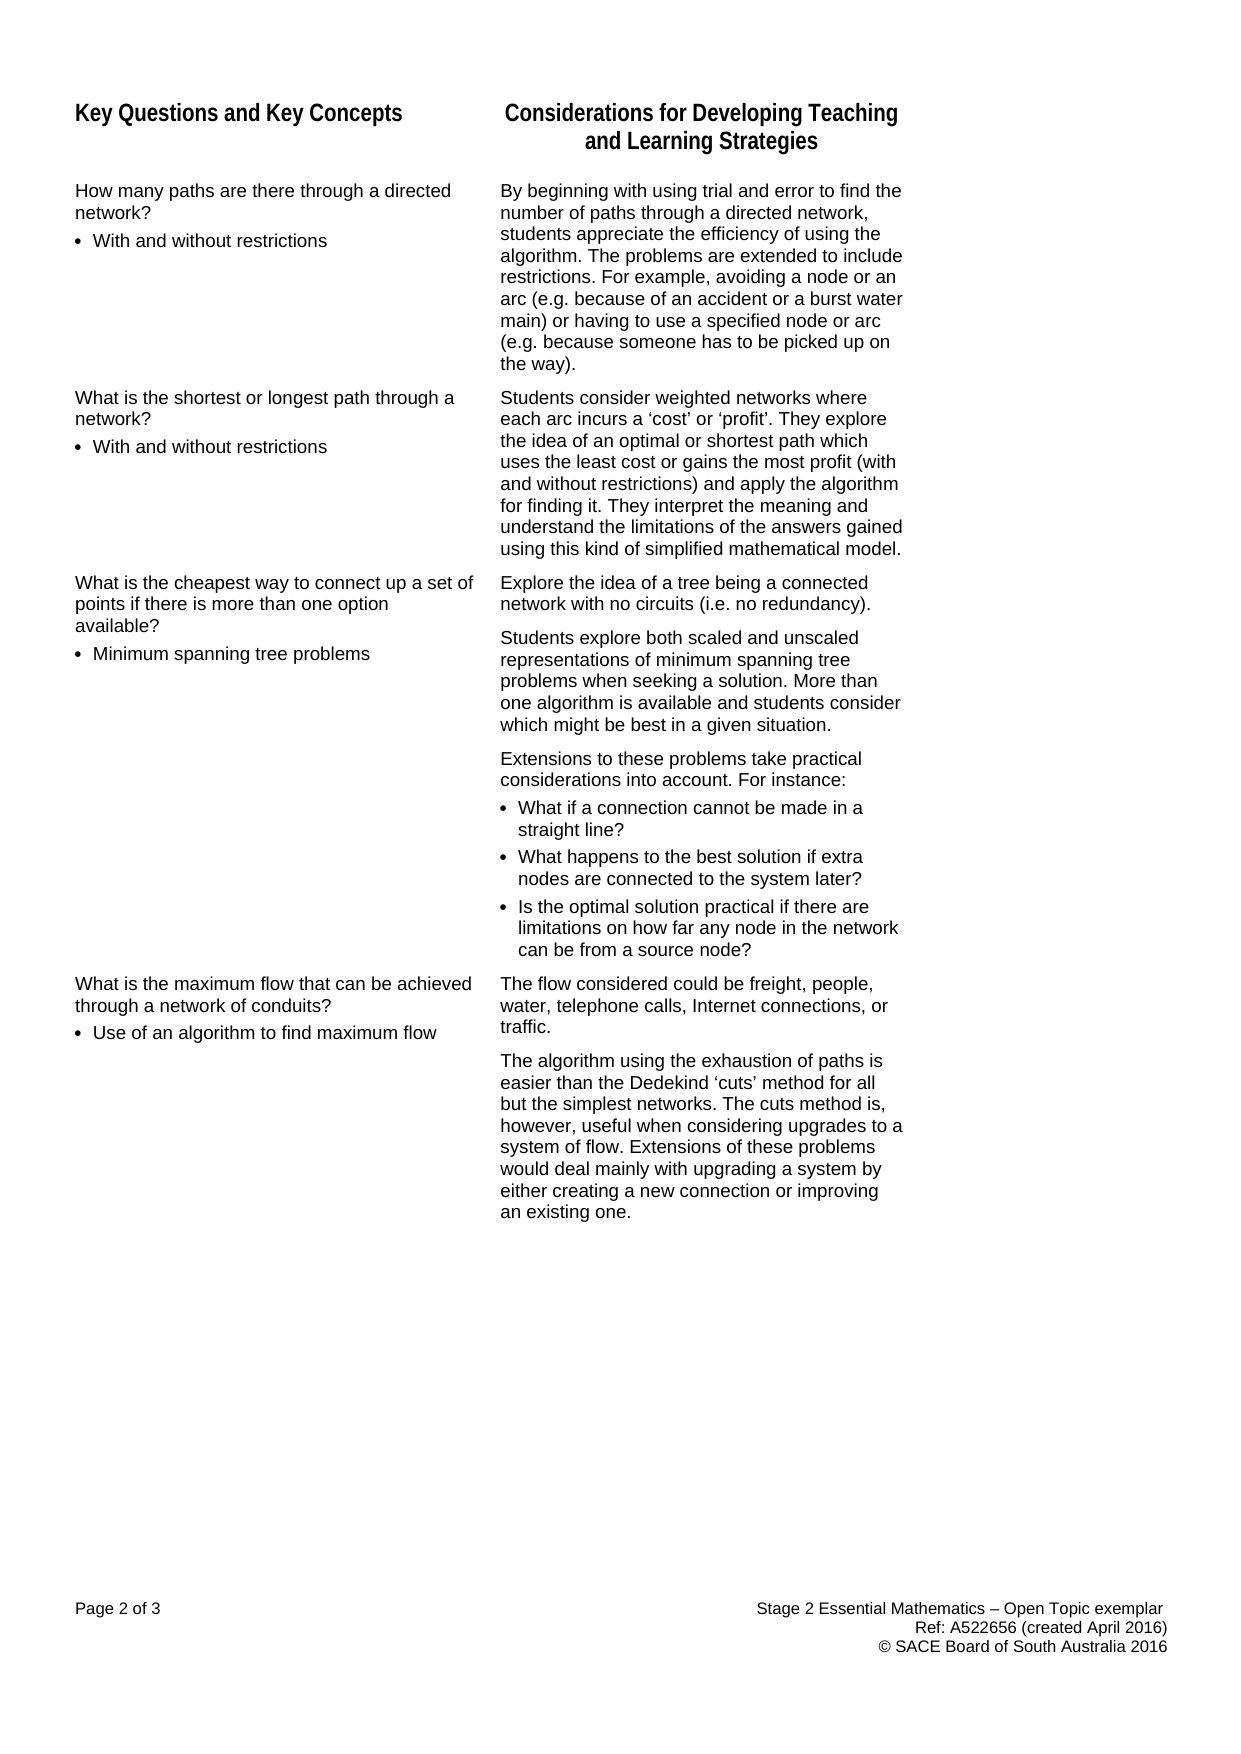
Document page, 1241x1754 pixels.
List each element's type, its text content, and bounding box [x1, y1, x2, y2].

table_cell The flow considered could be freight, people, water, telephone calls, Internet connections, or traffic. The algorithm using the exhaustion of paths is easier than the Dedekind ‘cuts’ method for all but the simplest networks. The cuts method is, however, useful when considering upgrades to a system of flow. Extensions of these problems would deal mainly with upgrading a system by either creating a new connection or improving an existing one. [489, 960, 914, 1222]
table_header Considerations for Developing Teaching and Learning Strategies [489, 98, 914, 167]
table_cell How many paths are there through a directed network? With and without restrictions [64, 168, 489, 374]
table_cell Explore the idea of a tree being a connected network with no circuits (i.e. no redundancy). Students explore both scaled and unscaled representations of minimum spanning tree problems when seeking a solution. More than one algorithm is available and students consider which might be best in a given situation. Extensions to these problems take practical considerations into account. For instance: What if a connection cannot be made in a straight line? What happens to the best solution if extra nodes are connected to the system later? Is the optimal solution practical if there are limitations on how far any node in the network can be from a source node? [489, 559, 914, 960]
table_cell What is the shortest or longest path through a network? With and without restrictions [64, 374, 489, 559]
table_cell What is the cheapest way to connect up a set of points if there is more than one option available? Minimum spanning tree problems [64, 559, 489, 960]
table_cell What is the maximum flow that can be achieved through a network of conduits? Use of an algorithm to find maximum flow [64, 960, 489, 1222]
table_cell Students consider weighted networks where each arc incurs a ‘cost’ or ‘profit’. They explore the idea of an optimal or shortest path which uses the least cost or gains the most profit (with and without restrictions) and apply the algorithm for finding it. They interpret the meaning and understand the limitations of the answers gained using this kind of simplified mathematical model. [489, 374, 914, 559]
table_cell By beginning with using trial and error to find the number of paths through a directed network, students appreciate the efficiency of using the algorithm. The problems are extended to include restrictions. For example, avoiding a node or an arc (e.g. because of an accident or a burst water main) or having to use a specified node or arc (e.g. because someone has to be picked up on the way). [489, 168, 914, 374]
table_header Key Questions and Key Concepts [64, 98, 489, 167]
